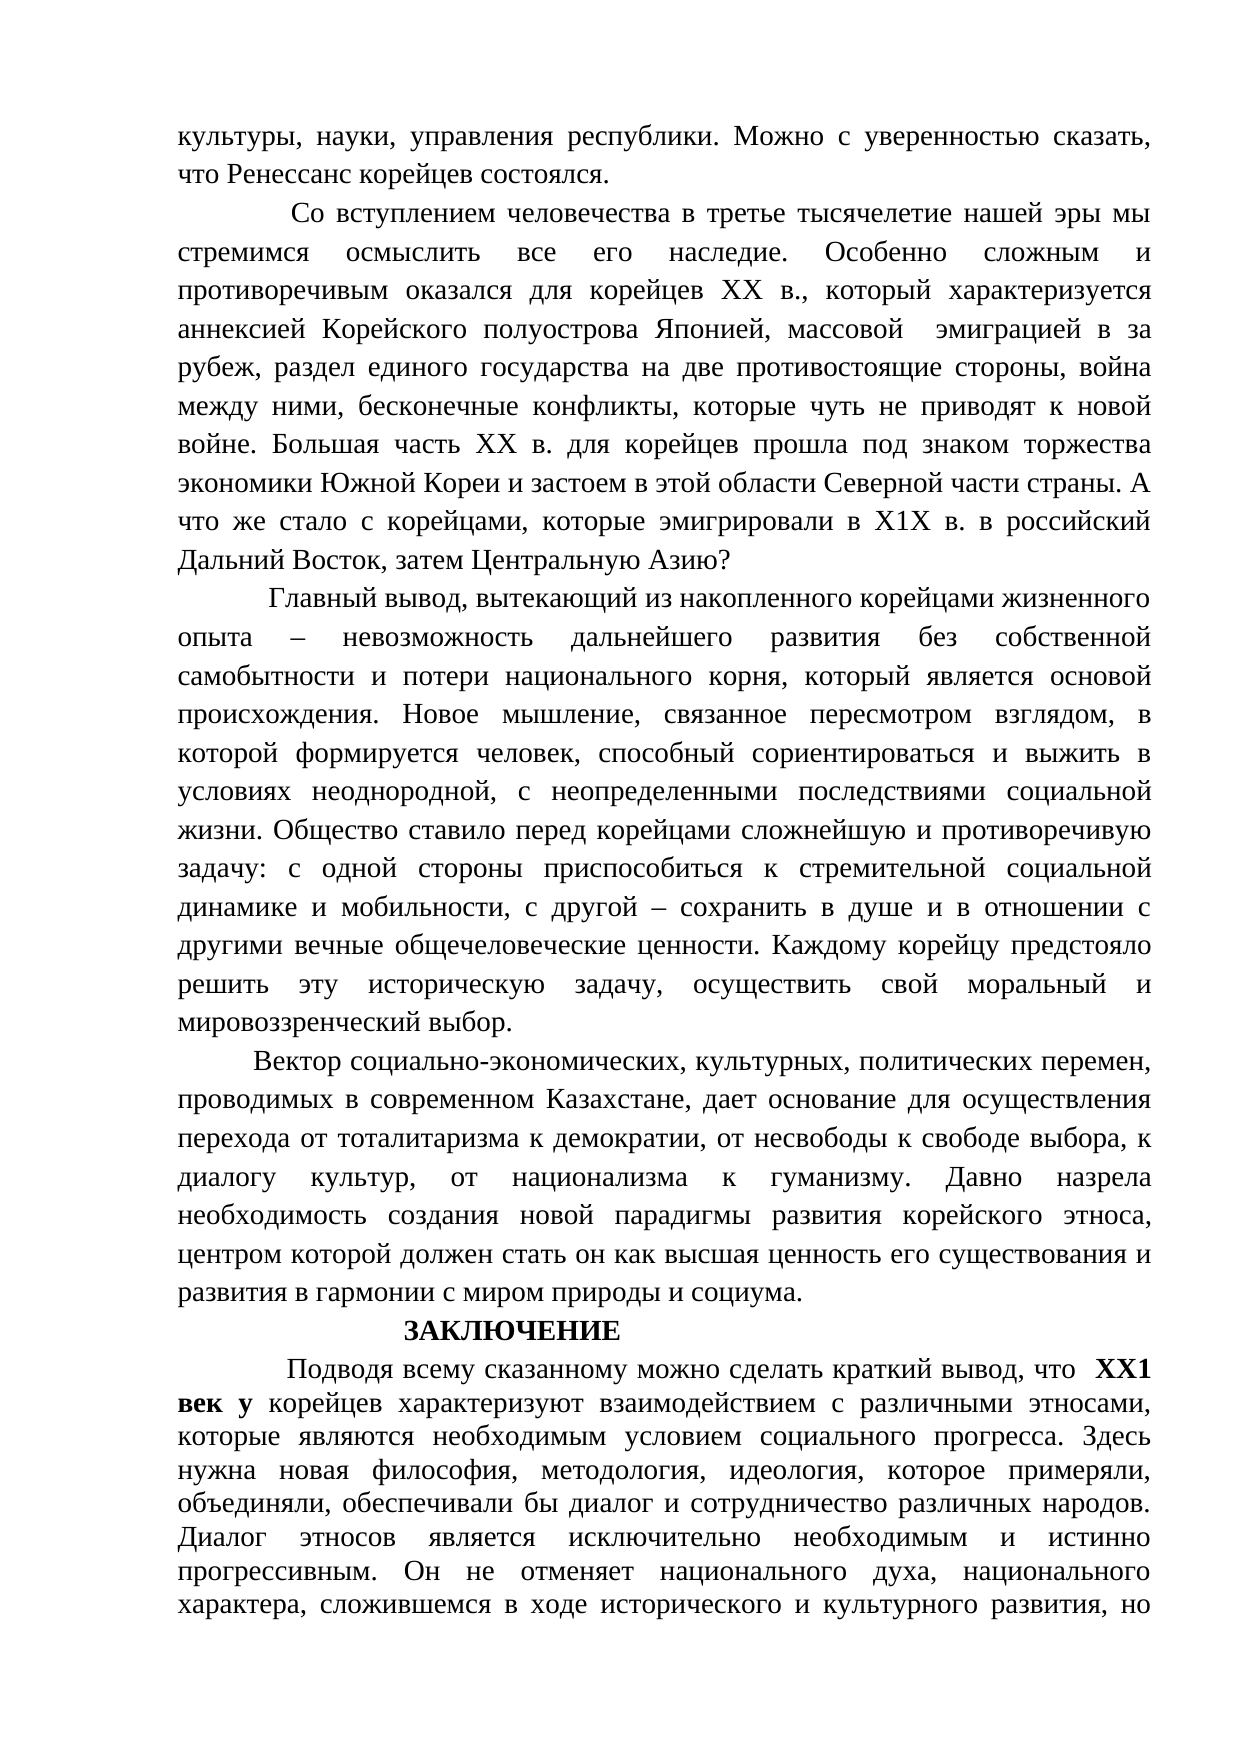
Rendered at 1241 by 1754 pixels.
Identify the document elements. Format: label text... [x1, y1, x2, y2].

text Вектор социально-экономических, культурных, политических перемен, проводимых в современном Казахстане, дает основание для осуществления перехода от тоталитаризма к демократии, от несвободы к свободе выбора, к диалогу культур, от национализма к гуманизму. Давно назрела необходимость создания новой парадигмы развития корейского этноса, центром которой должен стать он как высшая ценность его существования и развития в гармонии с миром природы и социума. [177, 1043, 1152, 1308]
text ЗАКЛЮЧЕНИЕ [177, 1313, 1152, 1346]
text Со вступлением человечества в третье тысячелетие нашей эры мы стремимся осмыслить все его наследие. Особенно сложным и противоречивым оказался для корейцев ХХ в., который характеризуется аннексией Корейского полуострова Японией, массовой эмиграцией в за рубеж, раздел единого государства на две противостоящие стороны, война между ними, бесконечные конфликты, которые чуть не приводят к новой войне. Большая часть ХХ в. для корейцев прошла под знаком торжества экономики Южной Кореи и застоем в этой области Северной части страны. А что же стало с корейцами, которые эмигрировали в Х1Х в. в российский Дальний Восток, затем Центральную Азию? [177, 195, 1152, 576]
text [177, 1351, 1152, 1620]
text Главный вывод, вытекающий из накопленного корейцами жизненного опыта – невозможность дальнейшего развития без собственной самобытности и потери национального корня, который является основой происхождения. Новое мышление, связанное пересмотром взглядом, в которой формируется человек, способный сориентироваться и выжить в условиях неоднородной, с неопределенными последствиями социальной жизни. Общество ставило перед корейцами сложнейшую и противоречивую задачу: с одной стороны приспособиться к стремительной социальной динамике и мобильности, с другой – сохранить в душе и в отношении с другими вечные общечеловеческие ценности. Каждому корейцу предстояло решить эту историческую задачу, осуществить свой моральный и мировоззренческий выбор. [177, 581, 1152, 1038]
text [177, 118, 1152, 190]
